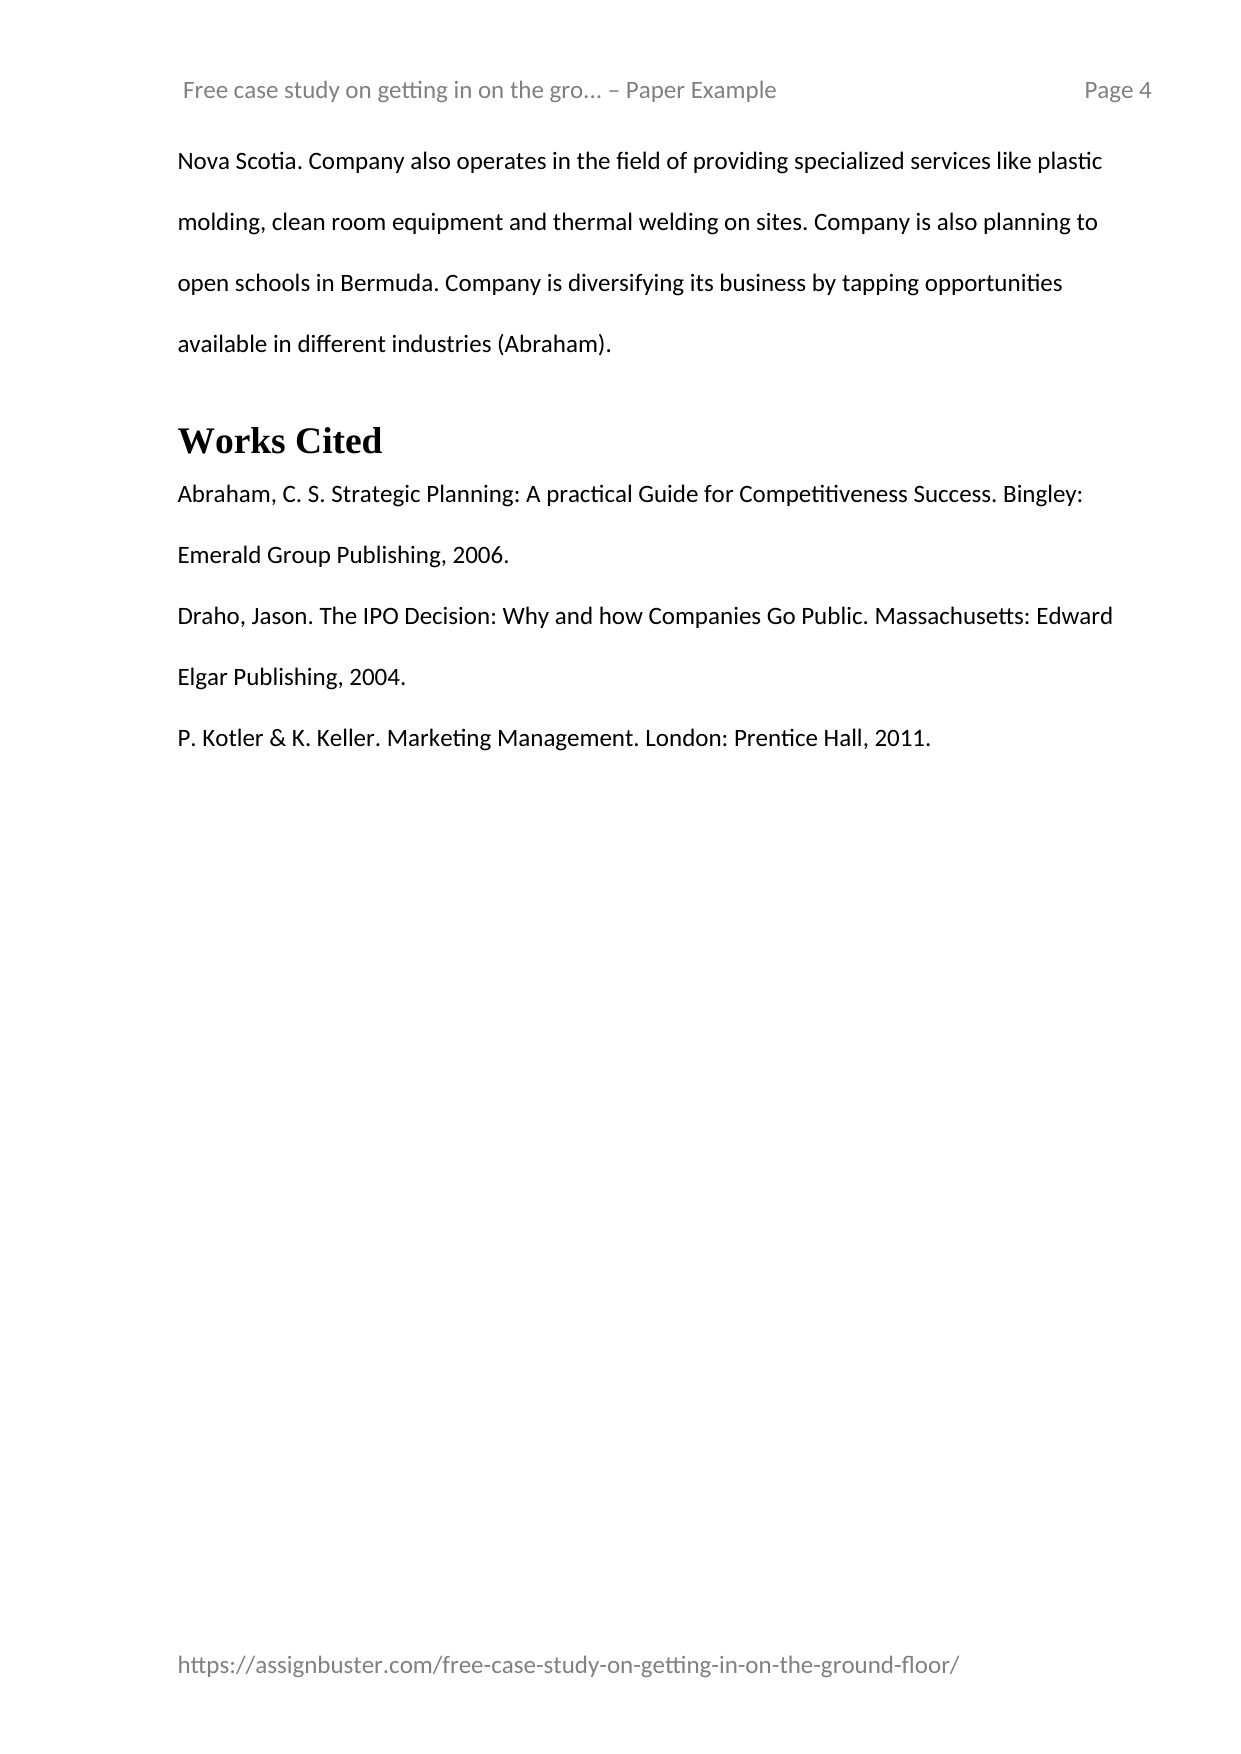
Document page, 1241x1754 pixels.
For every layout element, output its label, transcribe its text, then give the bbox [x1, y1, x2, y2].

subtitle Works Cited [177, 419, 1152, 462]
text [177, 145, 1152, 359]
text Abraham, C. S. Strategic Planning: A practical Guide for Competitiveness Success. Bingley: Emerald Group Publishing, 2006. Draho, Jason. The IPO Decision: Why and how Companies Go Public. Massachusetts: Edward Elgar Publishing, 2004. P. Kotler & K. Keller. Marketing Management. London: Prentice Hall, 2011. [177, 478, 1152, 752]
